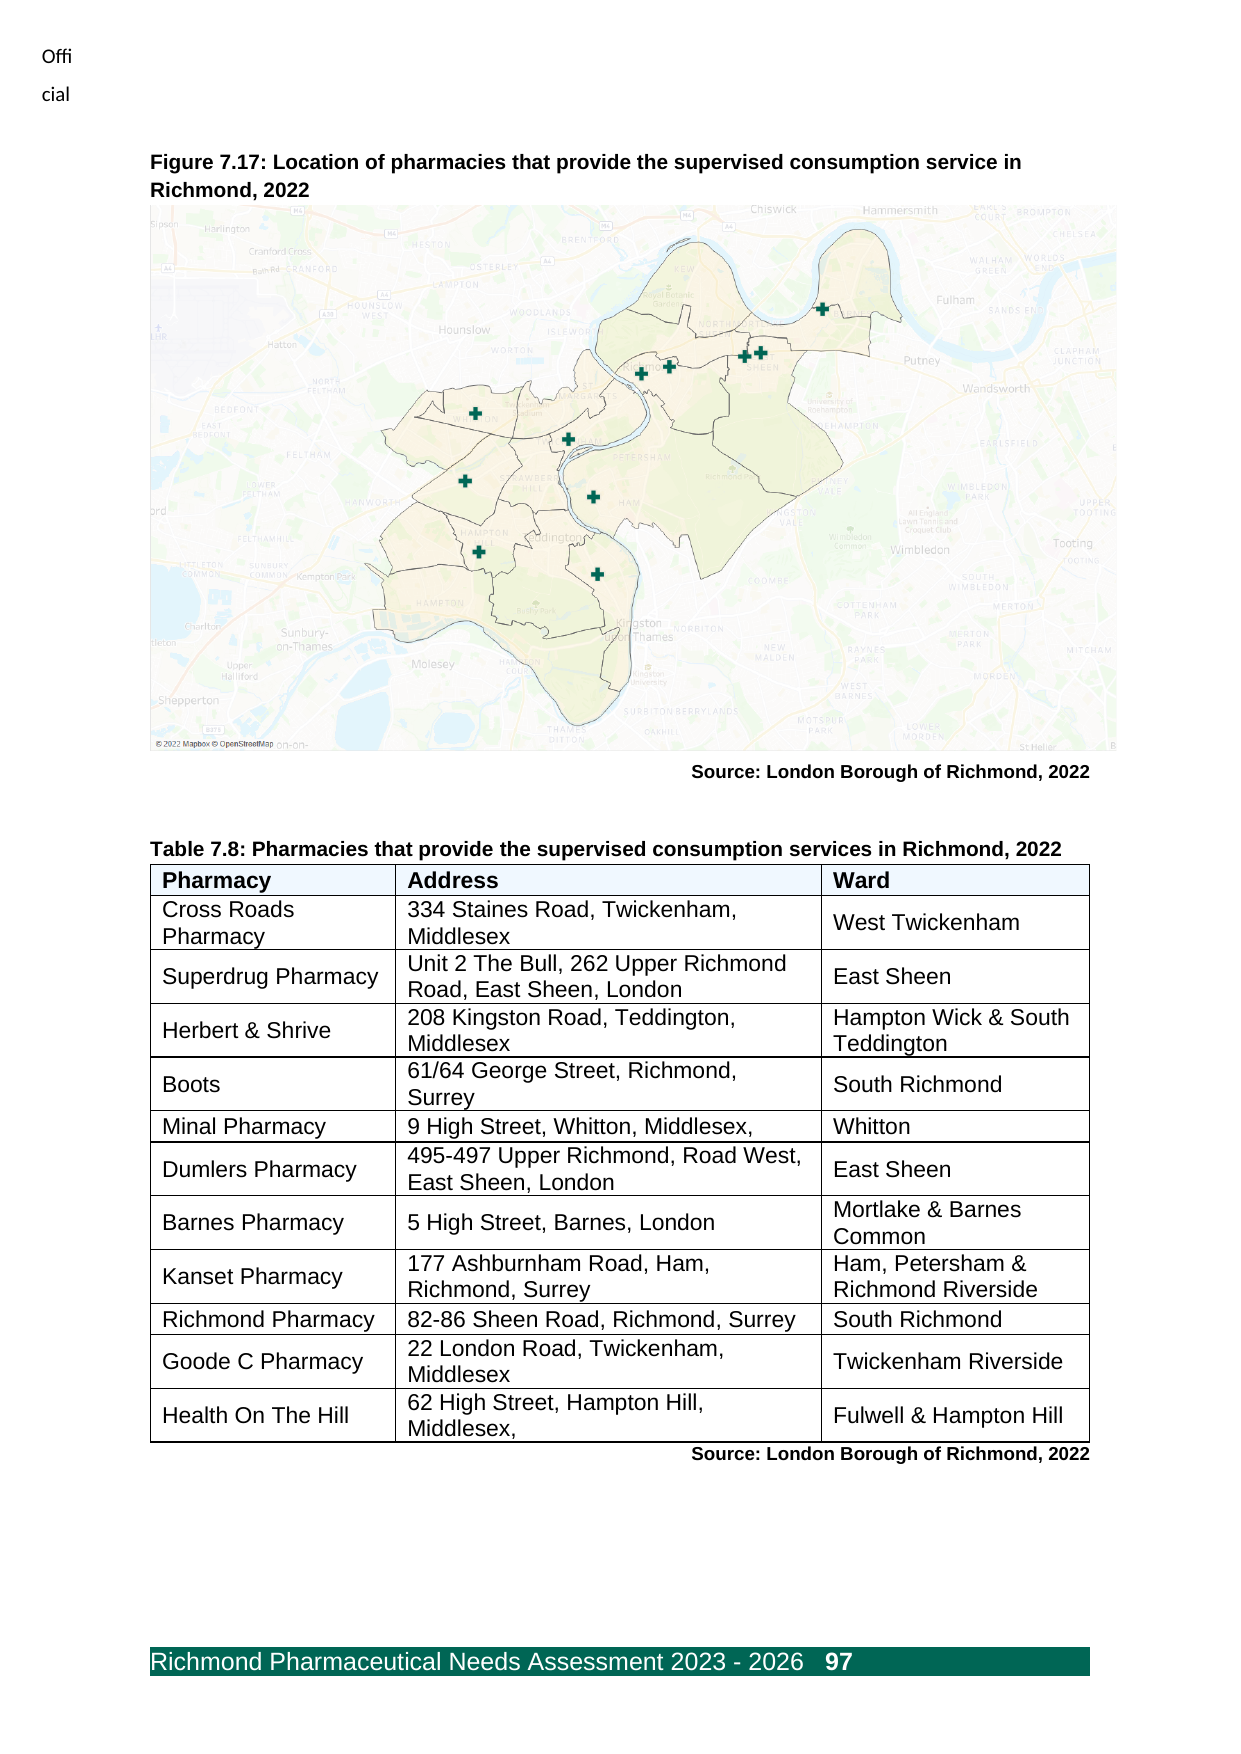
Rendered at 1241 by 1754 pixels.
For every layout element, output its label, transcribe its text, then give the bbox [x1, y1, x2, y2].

table_header Address [396, 865, 821, 895]
table_cell Minal Pharmacy [151, 1111, 395, 1141]
table_cell West Twickenham [822, 896, 1089, 949]
table_cell Kanset Pharmacy [151, 1250, 395, 1303]
table_cell 62 High Street, Hampton Hill, Middlesex, [396, 1389, 821, 1441]
table_cell Unit 2 The Bull, 262 Upper Richmond Road, East Sheen, London [396, 950, 821, 1003]
table_cell 495-497 Upper Richmond, Road West, East Sheen, London [396, 1143, 821, 1195]
table_cell Ham, Petersham & Richmond Riverside [822, 1250, 1089, 1303]
table_header Pharmacy [151, 865, 395, 895]
table_cell Health On The Hill [151, 1389, 395, 1441]
table_cell Herbert & Shrive [151, 1004, 395, 1056]
table_cell Hampton Wick & South Teddington [822, 1004, 1089, 1056]
table_cell 5 High Street, Barnes, London [396, 1196, 821, 1249]
table_cell 177 Ashburnham Road, Ham, Richmond, Surrey [396, 1250, 821, 1303]
table_cell 61/64 George Street, Richmond, Surrey [396, 1058, 821, 1110]
table_cell Richmond Pharmacy [151, 1304, 395, 1334]
table_cell East Sheen [822, 1143, 1089, 1195]
table_cell South Richmond [822, 1304, 1089, 1334]
table_cell Goode C Pharmacy [151, 1335, 395, 1388]
table_cell 334 Staines Road, Twickenham, Middlesex [396, 896, 821, 949]
table_cell Barnes Pharmacy [151, 1196, 395, 1249]
table_cell Cross Roads Pharmacy [151, 896, 395, 949]
text Table 7.8: Pharmacies that provide the supervised consumption services in Richmond, 2022 [150, 836, 1090, 860]
table_cell Whitton [822, 1111, 1089, 1141]
table_cell Superdrug Pharmacy [151, 950, 395, 1003]
table_cell Dumlers Pharmacy [151, 1143, 395, 1195]
table_cell Boots [151, 1058, 395, 1110]
table_cell Twickenham Riverside [822, 1335, 1089, 1388]
table_cell South Richmond [822, 1058, 1089, 1110]
text Source: London Borough of Richmond, 2022 [150, 751, 1090, 783]
table_cell 9 High Street, Whitton, Middlesex, [396, 1111, 821, 1141]
table_header Ward [822, 865, 1089, 895]
table_cell Mortlake & Barnes Common [822, 1196, 1089, 1249]
text Source: London Borough of Richmond, 2022 [150, 1443, 1090, 1464]
table_cell 82-86 Sheen Road, Richmond, Surrey [396, 1304, 821, 1334]
table_cell East Sheen [822, 950, 1089, 1003]
picture [150, 205, 1117, 751]
table_cell Fulwell & Hampton Hill [822, 1389, 1089, 1441]
table_cell 208 Kingston Road, Teddington, Middlesex [396, 1004, 821, 1056]
text Figure 7.17: Location of pharmacies that provide the supervised consumption service in Richmond, 2022 [150, 150, 1090, 201]
table_cell 22 London Road, Twickenham, Middlesex [396, 1335, 821, 1388]
